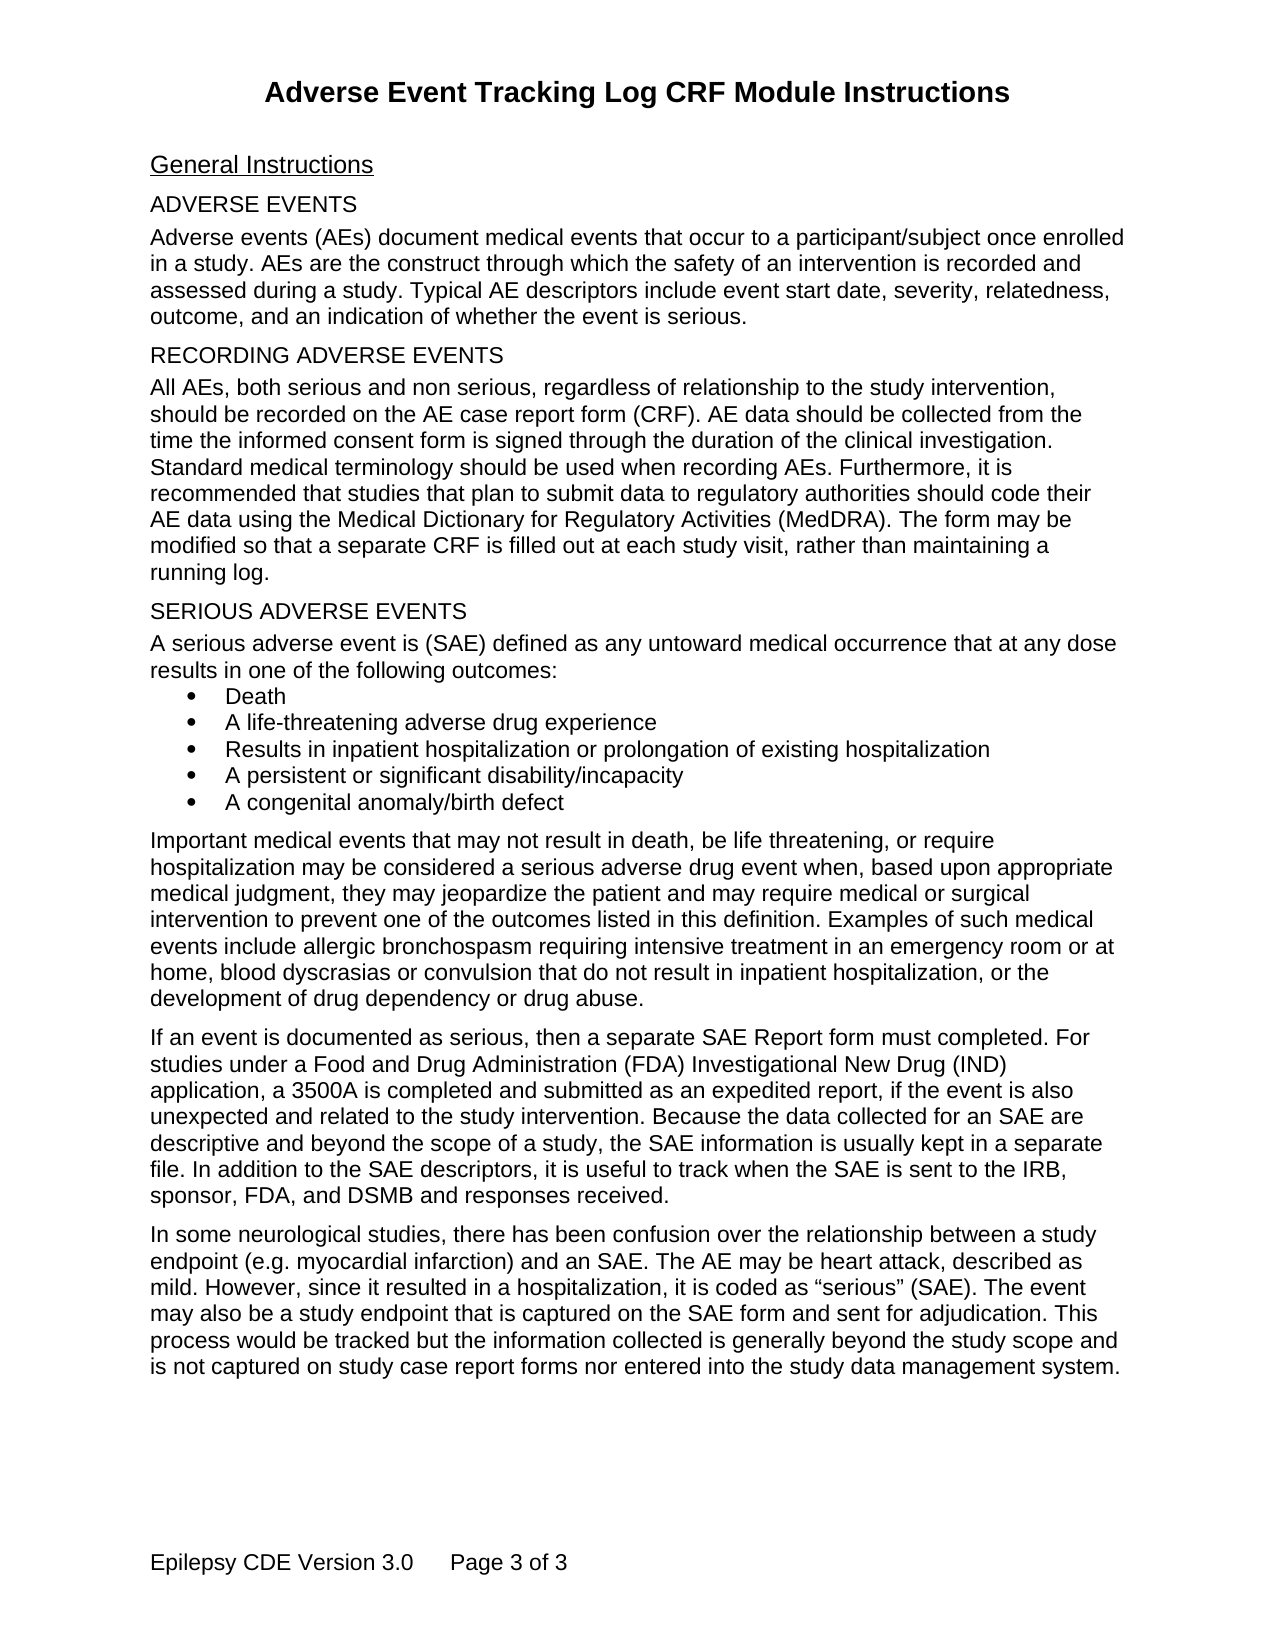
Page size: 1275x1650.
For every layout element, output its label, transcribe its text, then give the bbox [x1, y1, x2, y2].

text In some neurological studies, there has been confusion over the relationship between a study endpoint (e.g. myocardial infarction) and an SAE. The AE may be heart attack, described as mild. However, since it resulted in a hospitalization, it is coded as “serious” (SAE). The event may also be a study endpoint that is captured on the SAE form and sent for adjudication. This process would be tracked but the information collected is generally beyond the study scope and is not captured on study case report forms nor entered into the study data management system. [150, 1221, 1125, 1379]
subtitle ADVERSE EVENTS [150, 191, 1125, 218]
list Results in inpatient hospitalization or prolongation of existing hospitalization [187, 736, 1125, 762]
list A persistent or significant disability/incapacity [187, 762, 1125, 788]
text A serious adverse event is (SAE) defined as any untoward medical occurrence that at any dose results in one of the following outcomes: [150, 630, 1125, 683]
subtitle RECORDING ADVERSE EVENTS [150, 342, 1125, 368]
text Adverse events (AEs) document medical events that occur to a participant/subject once enrolled in a study. AEs are the construct through which the safety of an intervention is recorded and assessed during a study. Typical AE descriptors include event start date, severity, relatedness, outcome, and an indication of whether the event is serious. [150, 224, 1125, 329]
list A congenital anomaly/birth defect [187, 788, 1125, 815]
list A life-threatening adverse drug experience [187, 709, 1125, 736]
list Death [187, 683, 1125, 709]
subtitle General Instructions [150, 150, 1125, 179]
text If an event is documented as serious, then a separate SAE Report form must completed. For studies under a Food and Drug Administration (FDA) Investigational New Drug (IND) application, a 3500A is completed and submitted as an expedited report, if the event is also unexpected and related to the study intervention. Because the data collected for an SAE are descriptive and beyond the scope of a study, the SAE information is usually kept in a separate file. In addition to the SAE descriptors, it is useful to track when the SAE is sent to the IRB, sponsor, FDA, and DSMB and responses received. [150, 1024, 1125, 1209]
text All AEs, both serious and non serious, regardless of relationship to the study intervention, should be recorded on the AE case report form (CRF). AE data should be collected from the time the informed consent form is signed through the duration of the clinical investigation. Standard medical terminology should be used when recording AEs. Furthermore, it is recommended that studies that plan to submit data to regulatory authorities should code their AE data using the Medical Dictionary for Regulatory Activities (MedDRA). The form may be modified so that a separate CRF is filled out at each study visit, rather than maintaining a running log. [150, 374, 1125, 585]
subtitle SERIOUS ADVERSE EVENTS [150, 598, 1125, 624]
text Important medical events that may not result in death, be life threatening, or require hospitalization may be considered a serious adverse drug event when, based upon appropriate medical judgment, they may jeopardize the patient and may require medical or surgical intervention to prevent one of the outcomes listed in this definition. Examples of such medical events include allergic bronchospasm requiring intensive treatment in an emergency room or at home, blood dyscrasias or convulsion that do not result in inpatient hospitalization, or the development of drug dependency or drug abuse. [150, 827, 1125, 1012]
